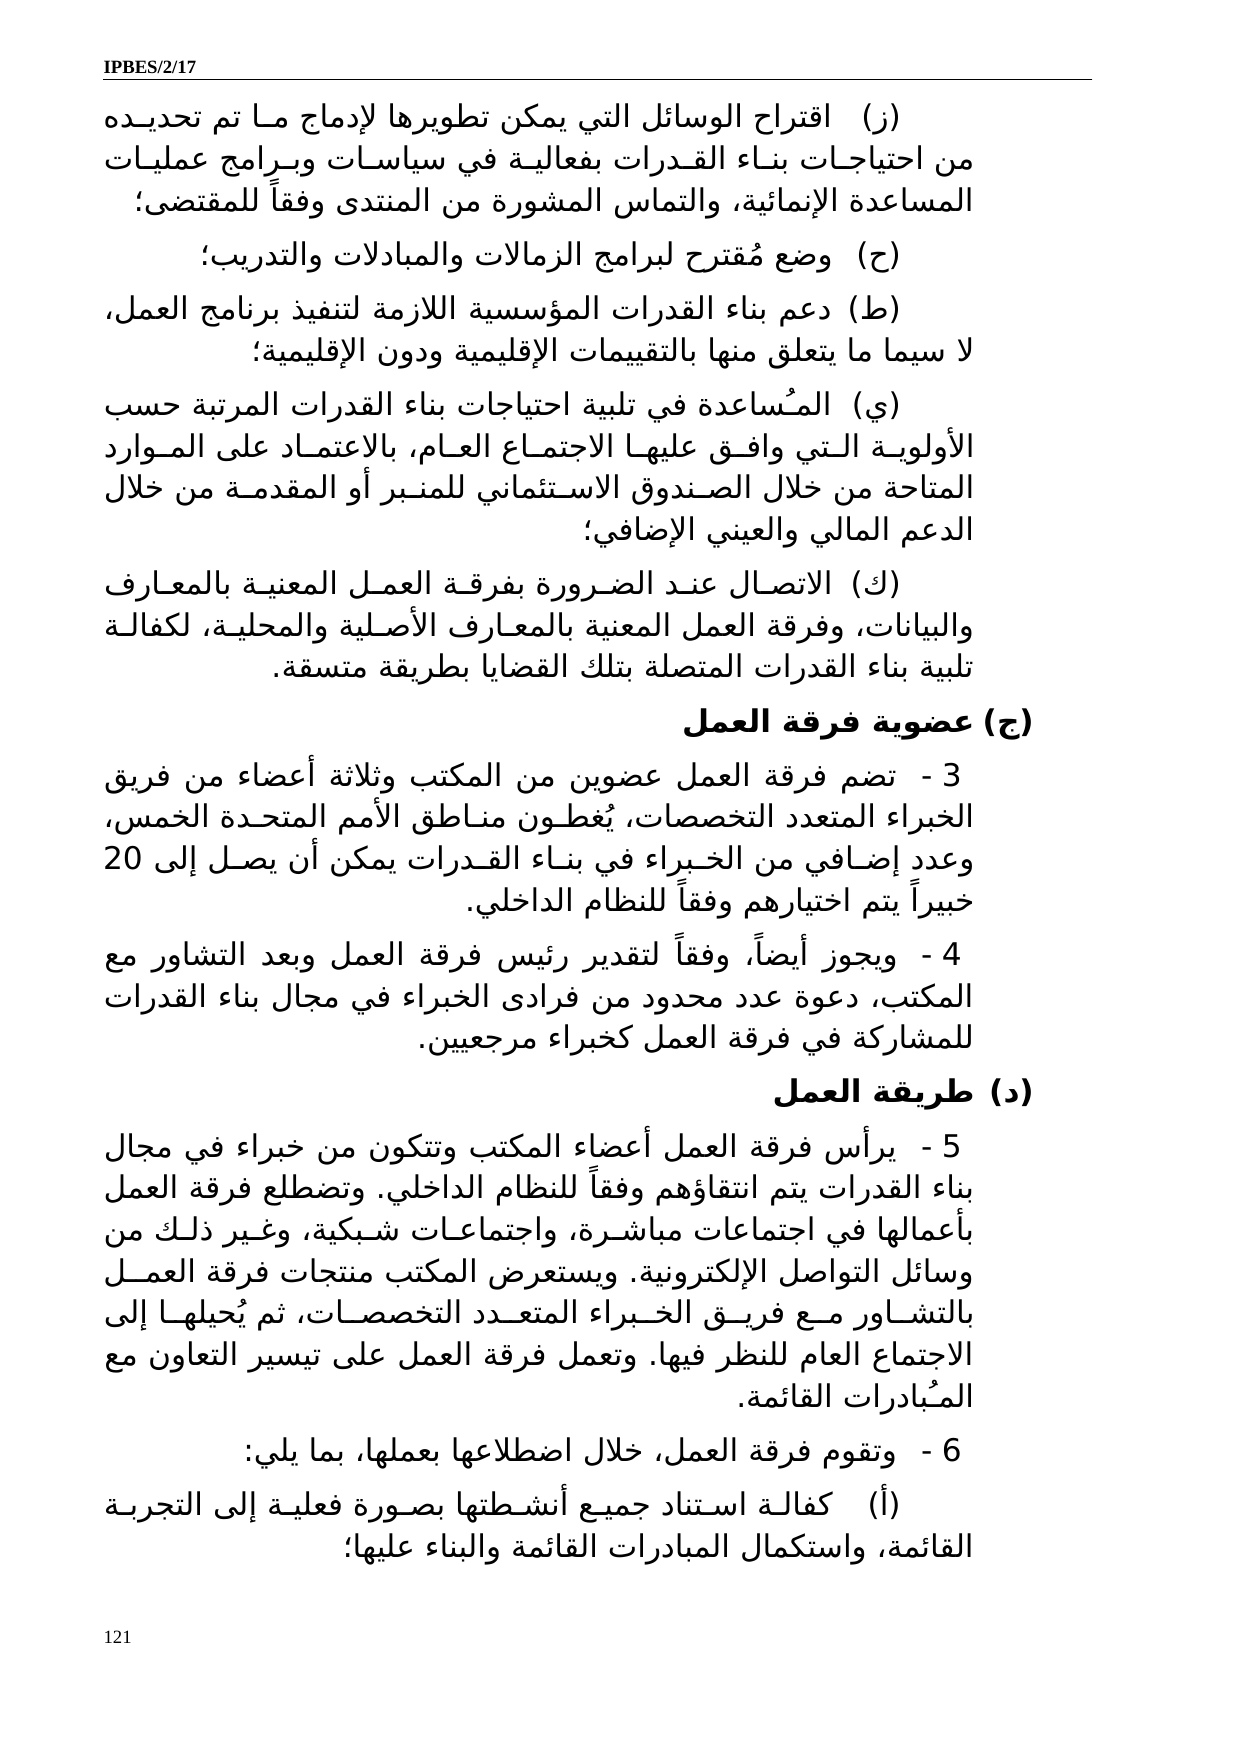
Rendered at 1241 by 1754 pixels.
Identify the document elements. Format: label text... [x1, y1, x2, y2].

text (د) طريقة العمل [103, 1069, 1034, 1111]
text (أ) كفالة استناد جميع أنشطتها بصورة فعلية إلى التجربة القائمة، واستكمال المبادرات القائمة والبناء عليها؛ [103, 1482, 974, 1565]
text (ط) دعم بناء القدرات المؤسسية اللازمة لتنفيذ برنامج العمل، لا سيما ما يتعلق منها بالتقييمات الإقليمية ودون الإقليمية؛ [103, 286, 974, 369]
text 5 - يرأس فرقة العمل أعضاء المكتب وتتكون من خبراء في مجال بناء القدرات يتم انتقاؤهم وفقاً للنظام الداخلي. وتضطلع فرقة العمل بأعمالها في اجتماعات مباشرة، واجتماعات شبكية، وغير ذلك من وسائل التواصل الإلكترونية. ويستعرض المكتب منتجات فرقة العمل بالتشاور مع فريق الخبراء المتعدد التخصصات، ثم يُحيلها إلى الاجتماع العام للنظر فيها. وتعمل فرقة العمل على تيسير التعاون مع المـُبادرات القائمة. [103, 1124, 974, 1415]
text 6 - وتقوم فرقة العمل، خلال اضطلاعها بعملها، بما يلي: [103, 1428, 974, 1469]
text (ح) وضع مُقترح لبرامج الزمالات والمبادلات والتدريب؛ [103, 232, 974, 274]
text 4 - ويجوز أيضاً، وفقاً لتقدير رئيس فرقة العمل وبعد التشاور مع المكتب، دعوة عدد محدود من فرادى الخبراء في مجال بناء القدرات للمشاركة في فرقة العمل كخبراء مرجعيين. [103, 932, 974, 1057]
text 3 - تضم فرقة العمل عضوين من المكتب وثلاثة أعضاء من فريق الخبراء المتعدد التخصصات، يُغطون مناطق الأمم المتحدة الخمس، وعدد إضافي من الخبراء في بناء القدرات يمكن أن يصل إلى 20 خبيراً يتم اختيارهم وفقاً للنظام الداخلي. [103, 753, 974, 919]
text (ي) المـُساعدة في تلبية احتياجات بناء القدرات المرتبة حسب الأولوية التي وافق عليها الاجتماع العام، بالاعتماد على الموارد المتاحة من خلال الصندوق الاستئماني للمنبر أو المقدمة من خلال الدعم المالي والعيني الإضافي؛ [103, 382, 974, 549]
text (ز) اقتراح الوسائل التي يمكن تطويرها لإدماج ما تم تحديده من احتياجات بناء القدرات بفعالية في سياسات وبرامج عمليات المساعدة الإنمائية، والتماس المشورة من المنتدى وفقاً للمقتضى؛ [103, 94, 974, 219]
text (ك) الاتصال عند الضرورة بفرقة العمل المعنية بالمعارف والبيانات، وفرقة العمل المعنية بالمعارف الأصلية والمحلية، لكفالة تلبية بناء القدرات المتصلة بتلك القضايا بطريقة متسقة. [103, 561, 974, 686]
text (ج) عضوية فرقة العمل [103, 699, 1034, 740]
